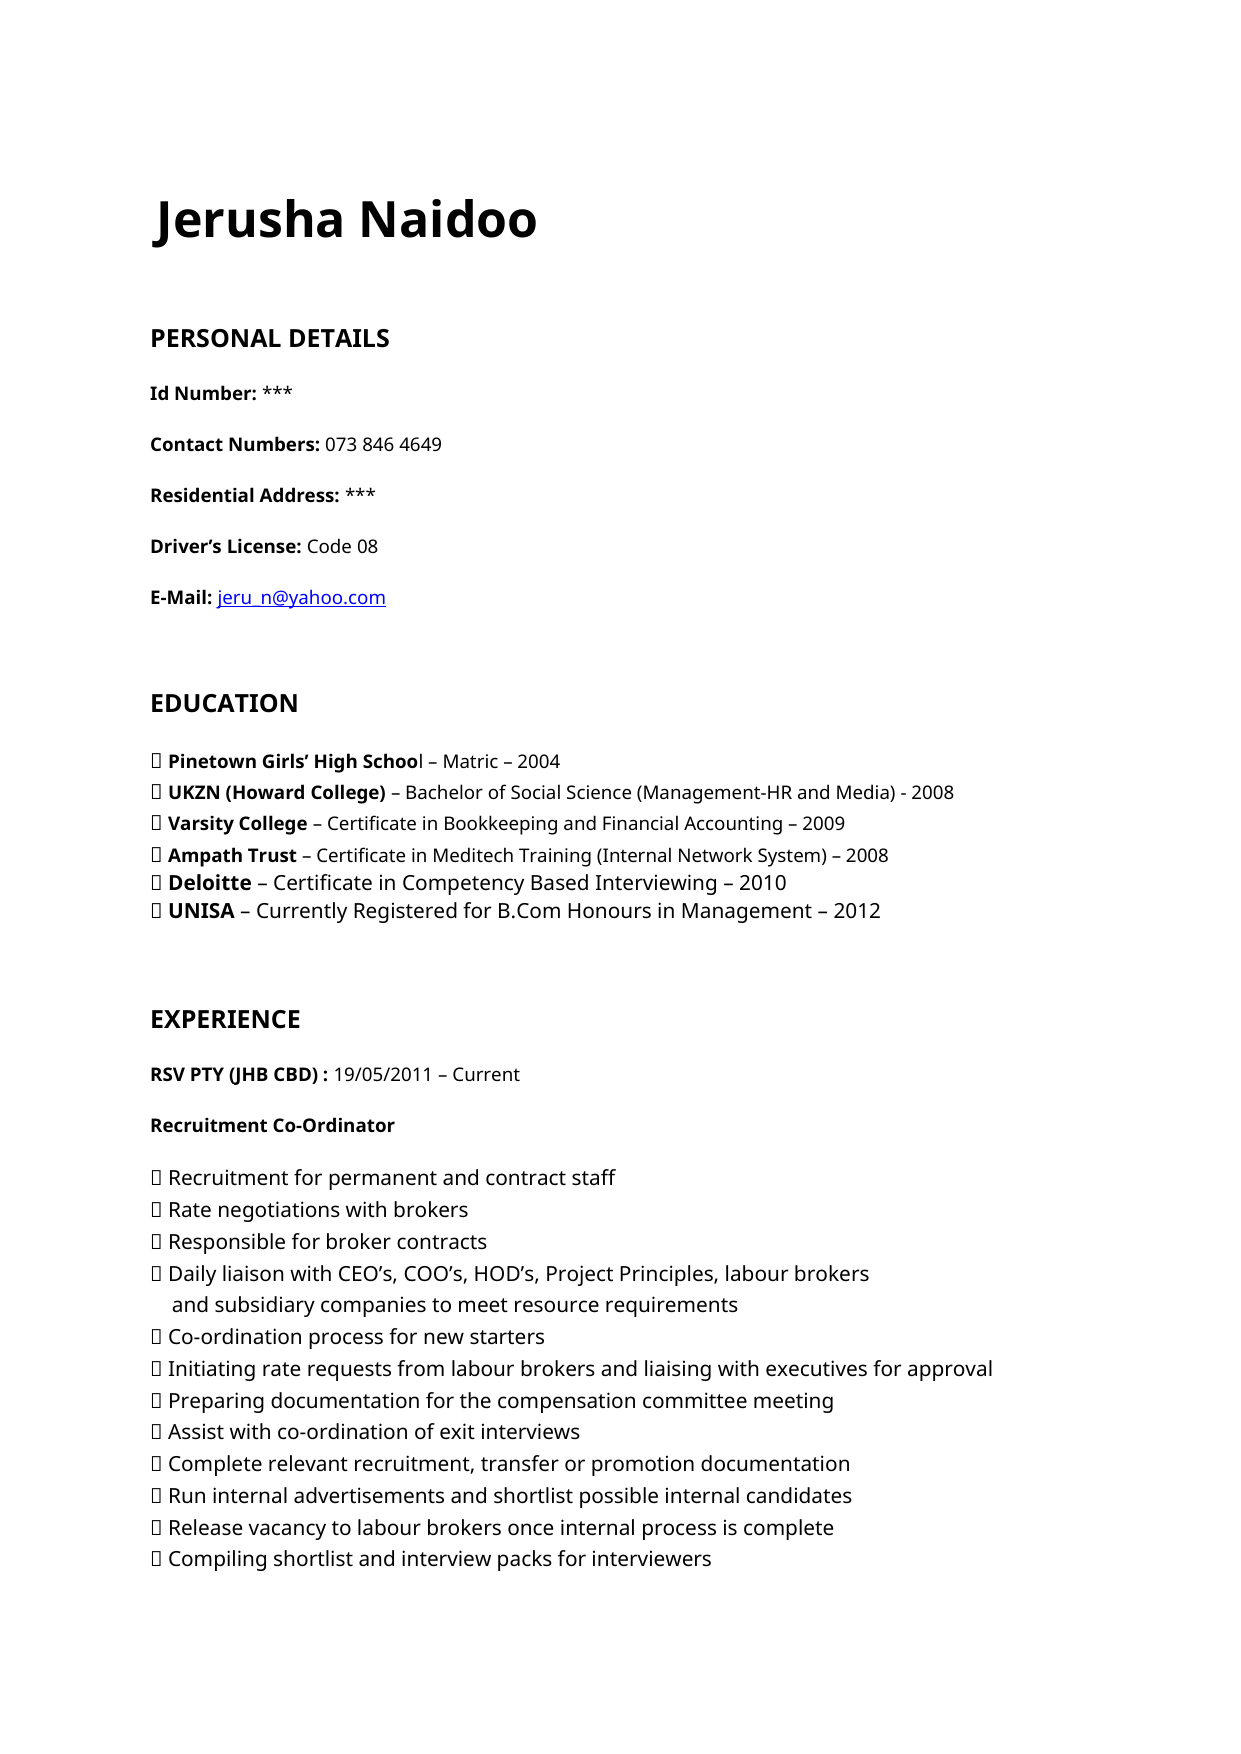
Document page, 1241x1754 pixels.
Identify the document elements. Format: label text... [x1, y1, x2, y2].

text  Initiating rate requests from labour brokers and liaising with executives for approval [150, 1354, 1090, 1382]
text E-Mail: jeru_n@yahoo.com [150, 584, 1090, 609]
text  Complete relevant recruitment, transfer or promotion documentation [150, 1449, 1090, 1478]
text  Assist with co-ordination of exit interviews [150, 1417, 1090, 1446]
text  Responsible for broker contracts [150, 1227, 1090, 1255]
text  Preparing documentation for the compensation committee meeting [150, 1386, 1090, 1414]
text PERSONAL DETAILS [150, 320, 1090, 354]
text EDUCATION [150, 686, 1090, 720]
text  Pinetown Girls’ High School – Matric – 2004 [150, 746, 1090, 774]
text  Release vacancy to labour brokers once internal process is complete [150, 1513, 1090, 1541]
text RSV PTY (JHB CBD) : 19/05/2011 – Current [150, 1061, 1090, 1087]
text  Co-ordination process for new starters [150, 1322, 1090, 1351]
text  Ampath Trust – Certificate in Meditech Training (Internal Network System) – 2008 [150, 840, 1090, 868]
text  Run internal advertisements and shortlist possible internal candidates [150, 1481, 1090, 1509]
text  UNISA – Currently Registered for B.Com Honours in Management – 2012 [150, 897, 1090, 925]
text Recruitment Co-Ordinator [150, 1112, 1090, 1138]
text  Recruitment for permanent and contract staff [150, 1163, 1090, 1192]
text EXPERIENCE [150, 1002, 1090, 1036]
text  Compiling shortlist and interview packs for interviewers [150, 1544, 1090, 1573]
text  Daily liaison with CEO’s, COO’s, HOD’s, Project Principles, labour brokers [150, 1259, 1090, 1287]
text Contact Numbers: 073 846 4649 [150, 431, 1090, 456]
text  Deloitte – Certificate in Competency Based Interviewing – 2010 [150, 868, 1090, 897]
text Driver’s License: Code 08 [150, 533, 1090, 558]
text and subsidiary companies to meet resource requirements [150, 1290, 1090, 1319]
text  UKZN (Howard College) – Bachelor of Social Science (Management-HR and Media) - 2008 [150, 777, 1090, 806]
text Jerusha Naidoo [150, 184, 1090, 252]
text Id Number: *** [150, 380, 1090, 405]
text  Rate negotiations with brokers [150, 1195, 1090, 1223]
text  Varsity College – Certificate in Bookkeeping and Financial Accounting – 2009 [150, 808, 1090, 837]
text Residential Address: *** [150, 482, 1090, 507]
